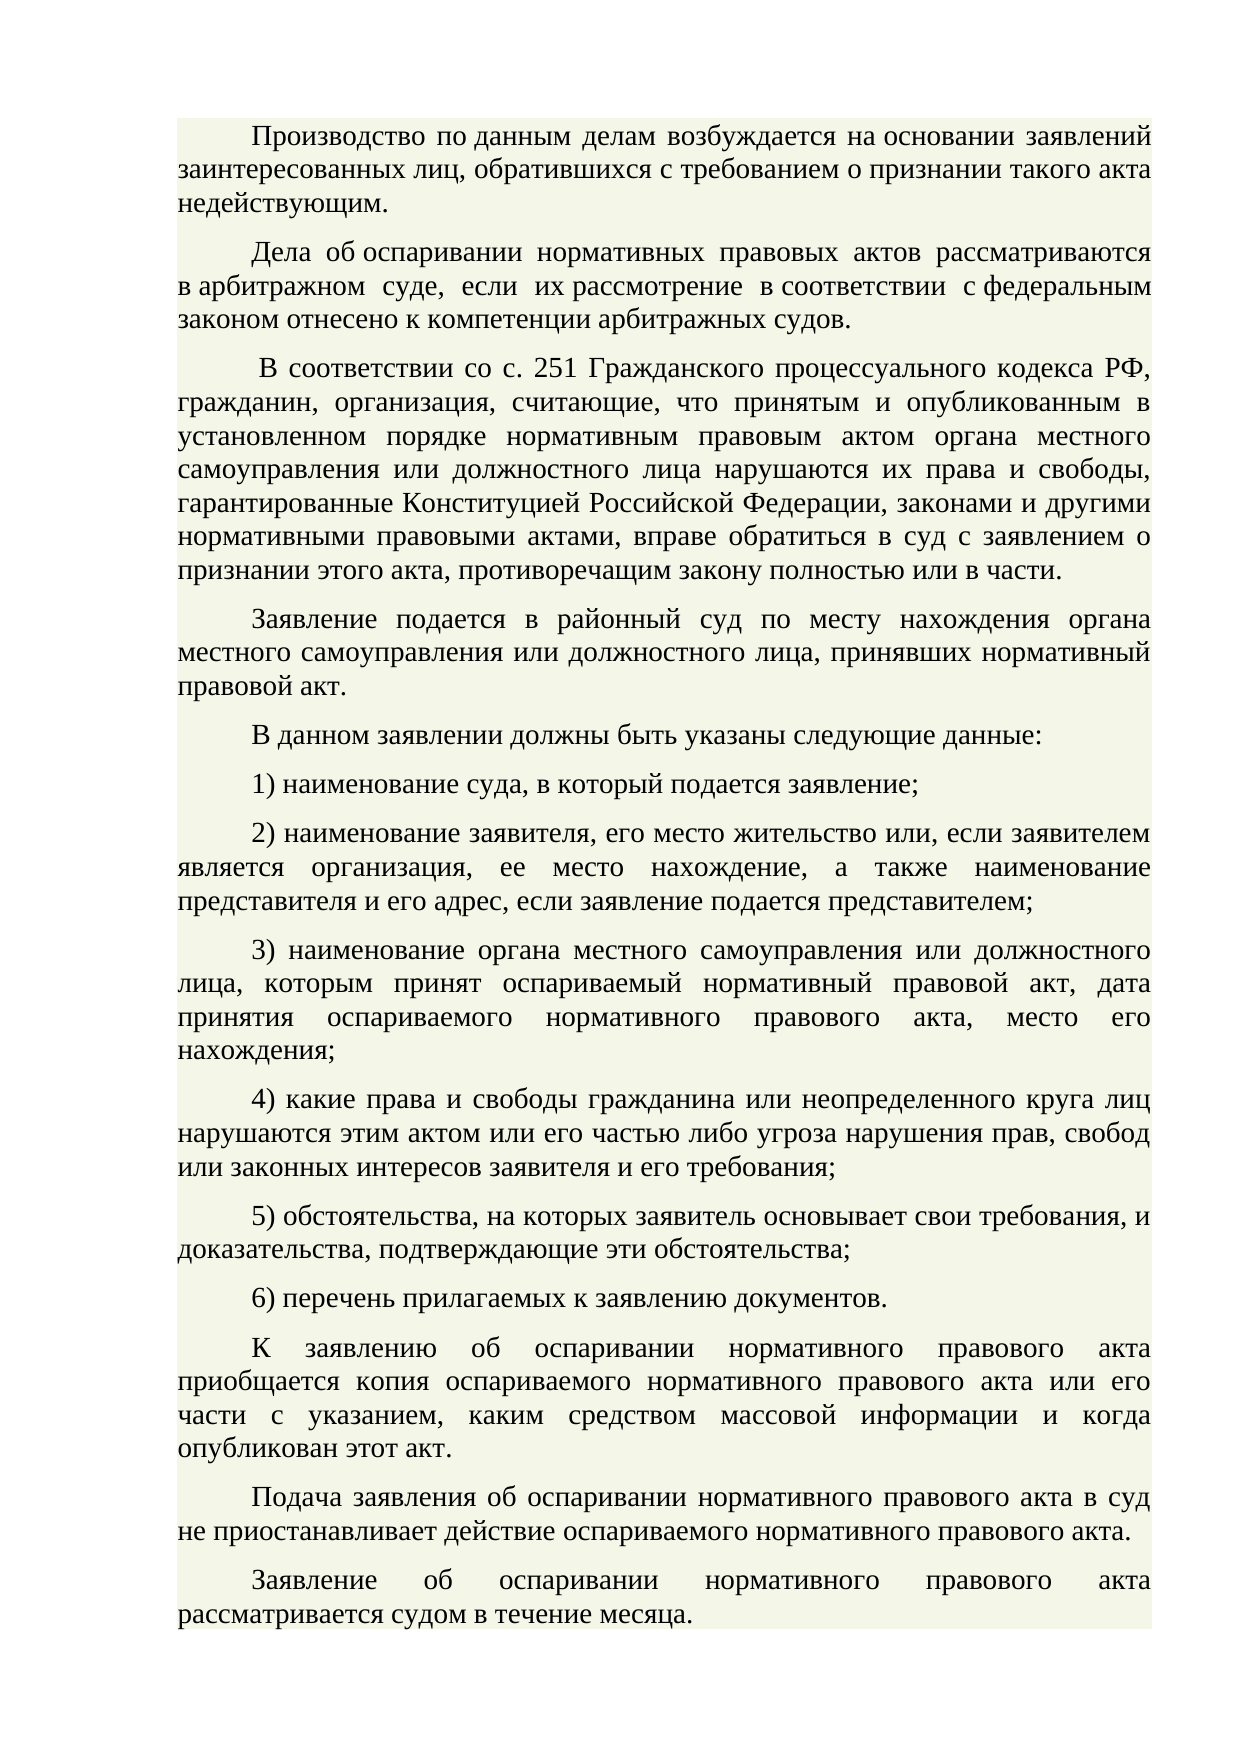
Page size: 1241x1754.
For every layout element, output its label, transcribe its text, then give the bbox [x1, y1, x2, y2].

text 4) какие права и свободы гражданина или неопределенного круга лиц нарушаются этим актом или его частью либо угроза нарушения прав, свобод или законных интересов заявителя и его требования; [177, 1082, 1152, 1182]
text К заявлению об оспаривании нормативного правового акта приобщается копия оспариваемого нормативного правового акта или его части с указанием, каким средством массовой информации и когда опубликован этот акт. [177, 1330, 1152, 1464]
text В соответствии со с. 251 Гражданского процессуального кодекса РФ, гражданин, организация, считающие, что принятым и опубликованным в установленном порядке нормативным правовым актом органа местного самоуправления или должностного лица нарушаются их права и свободы, гарантированные Конституцией Российской Федерации, законами и другими нормативными правовыми актами, вправе обратиться в суд с заявлением о признании этого акта, противоречащим закону полностью или в части. [177, 351, 1152, 585]
text Производство по данным делам возбуждается на основании заявлений заинтересованных лиц, обратившихся с требованием о признании такого акта недействующим. [177, 118, 1152, 219]
text 2) наименование заявителя, его место жительство или, если заявителем является организация, ее место нахождение, а также наименование представителя и его адрес, если заявление подается представителем; [177, 816, 1152, 916]
text Заявление об оспаривании нормативного правового акта рассматривается судом в течение месяца. [177, 1562, 1152, 1629]
text Подача заявления об оспаривании нормативного правового акта в суд не приостанавливает действие оспариваемого нормативного правового акта. [177, 1479, 1152, 1547]
text 1) наименование суда, в который подается заявление; [177, 766, 1152, 800]
text В данном заявлении должны быть указаны следующие данные: [177, 717, 1152, 751]
text Дела об оспаривании нормативных правовых актов рассматриваются в арбитражном суде, если их рассмотрение в соответствии с федеральным законом отнесено к компетенции арбитражных судов. [177, 234, 1152, 335]
text 5) обстоятельства, на которых заявитель основывает свои требования, и доказательства, подтверждающие эти обстоятельства; [177, 1198, 1152, 1265]
text Заявление подается в районный суд по месту нахождения органа местного самоуправления или должностного лица, принявших нормативный правовой акт. [177, 601, 1152, 702]
text 3) наименование органа местного самоуправления или должностного лица, которым принят оспариваемый нормативный правовой акт, дата принятия оспариваемого нормативного правового акта, место его нахождения; [177, 932, 1152, 1066]
text 6) перечень прилагаемых к заявлению документов. [177, 1281, 1152, 1314]
